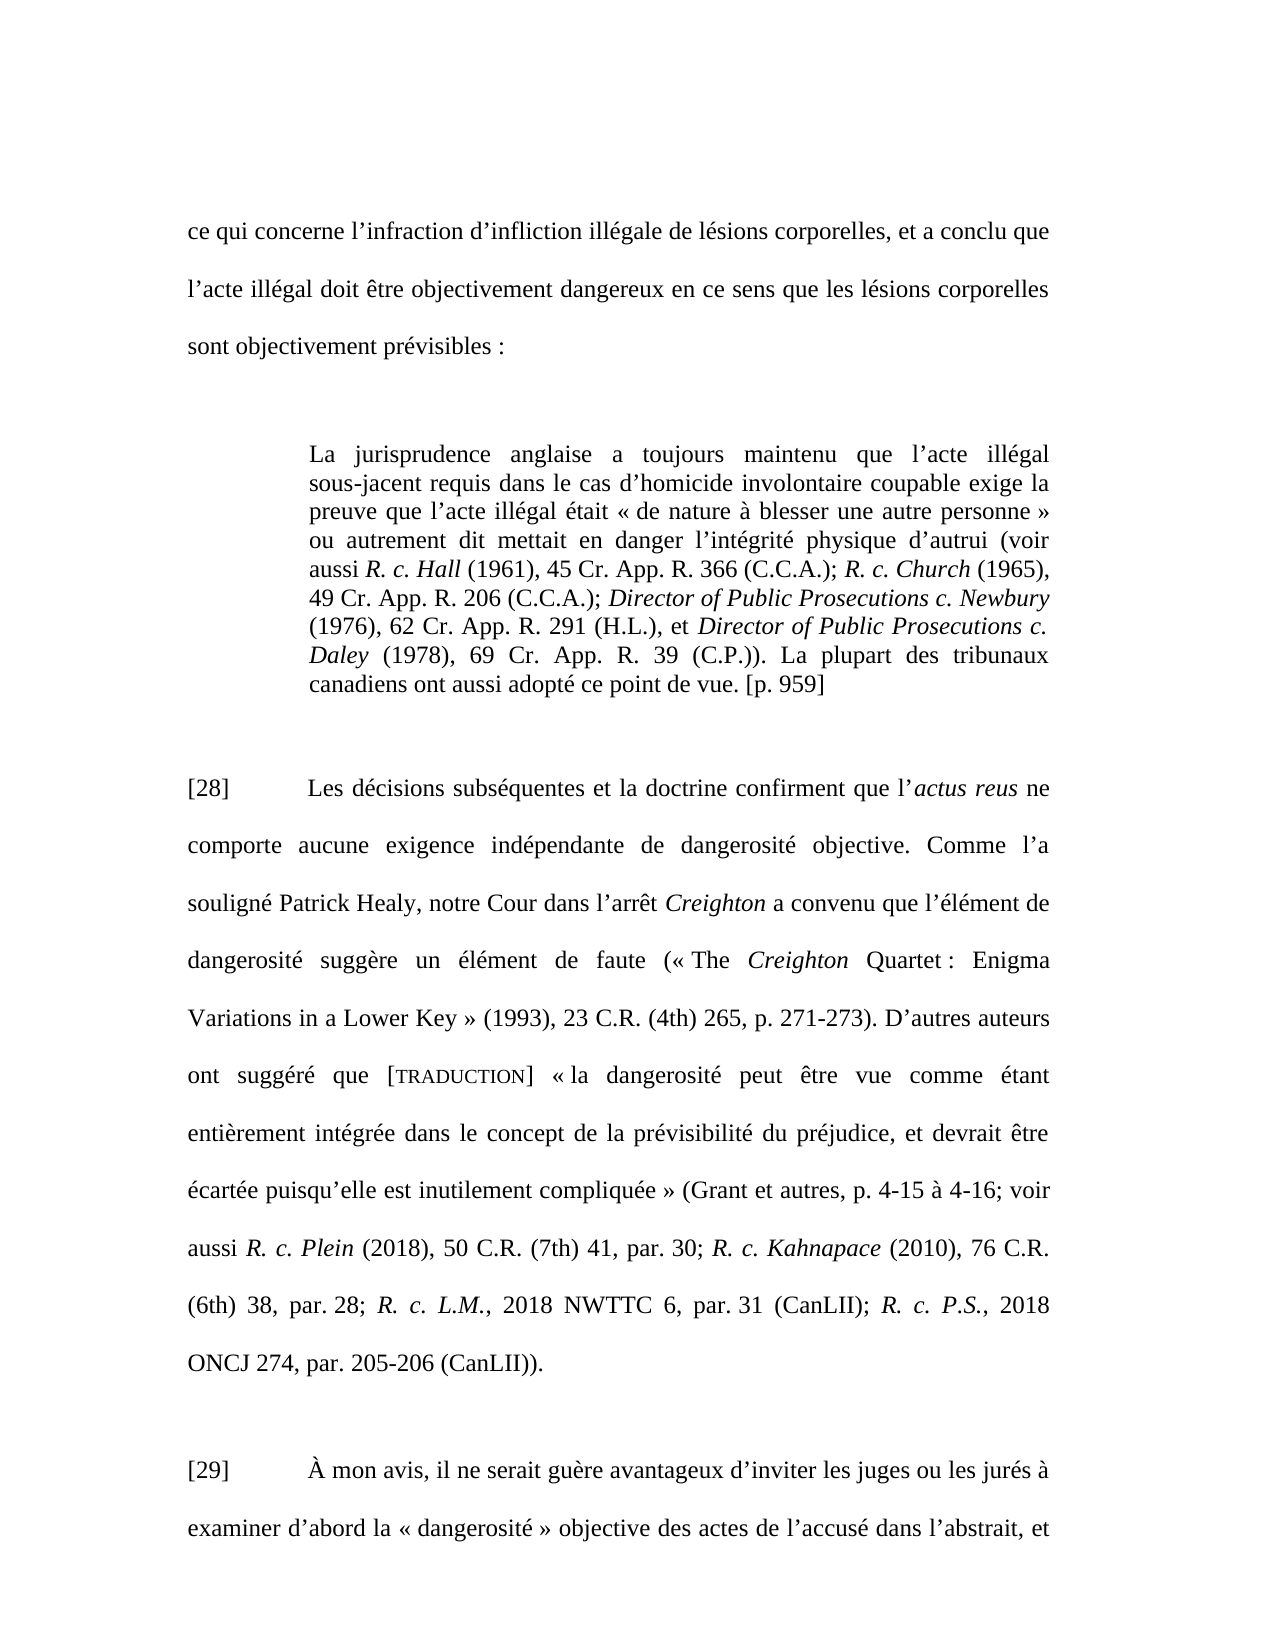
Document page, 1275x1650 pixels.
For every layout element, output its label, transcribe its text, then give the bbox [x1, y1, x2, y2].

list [187, 216, 1050, 360]
list Les décisions subséquentes et la doctrine confirment que l’actus reus ne comporte aucune exigence indépendante de dangerosité objective. Comme l’a souligné Patrick Healy, notre Cour dans l’arrêt Creighton a convenu que l’élément de dangerosité suggère un élément de faute (« The Creighton Quartet : Enigma Variations in a Lower Key » (1993), 23 C.R. (4th) 265, p. 271-273). D’autres auteurs ont suggéré que [traduction] « la dangerosité peut être vue comme étant entièrement intégrée dans le concept de la prévisibilité du préjudice, et devrait être écartée puisqu’elle est inutilement compliquée » (Grant et autres, p. 4-15 à 4-16; voir aussi R. c. Plein (2018), 50 C.R. (7th) 41, par. 30; R. c. Kahnapace (2010), 76 C.R. (6th) 38, par. 28; R. c. L.M., 2018 NWTTC 6, par. 31 (CanLII); R. c. P.S., 2018 ONCJ 274, par. 205-206 (CanLII)). [187, 773, 1050, 1376]
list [187, 1455, 1050, 1541]
text La jurisprudence anglaise a toujours maintenu que l’acte illégal sous-jacent requis dans le cas d’homicide involontaire coupable exige la preuve que l’acte illégal était « de nature à blesser une autre personne » ou autrement dit mettait en danger l’intégrité physique d’autrui (voir aussi R. c. Hall (1961), 45 Cr. App. R. 366 (C.C.A.); R. c. Church (1965), 49 Cr. App. R. 206 (C.C.A.); Director of Public Prosecutions c. Newbury (1976), 62 Cr. App. R. 291 (H.L.), et Director of Public Prosecutions c. Daley (1978), 69 Cr. App. R. 39 (C.P.)). La plupart des tribunaux canadiens ont aussi adopté ce point de vue. [p. 959] [262, 439, 1050, 698]
